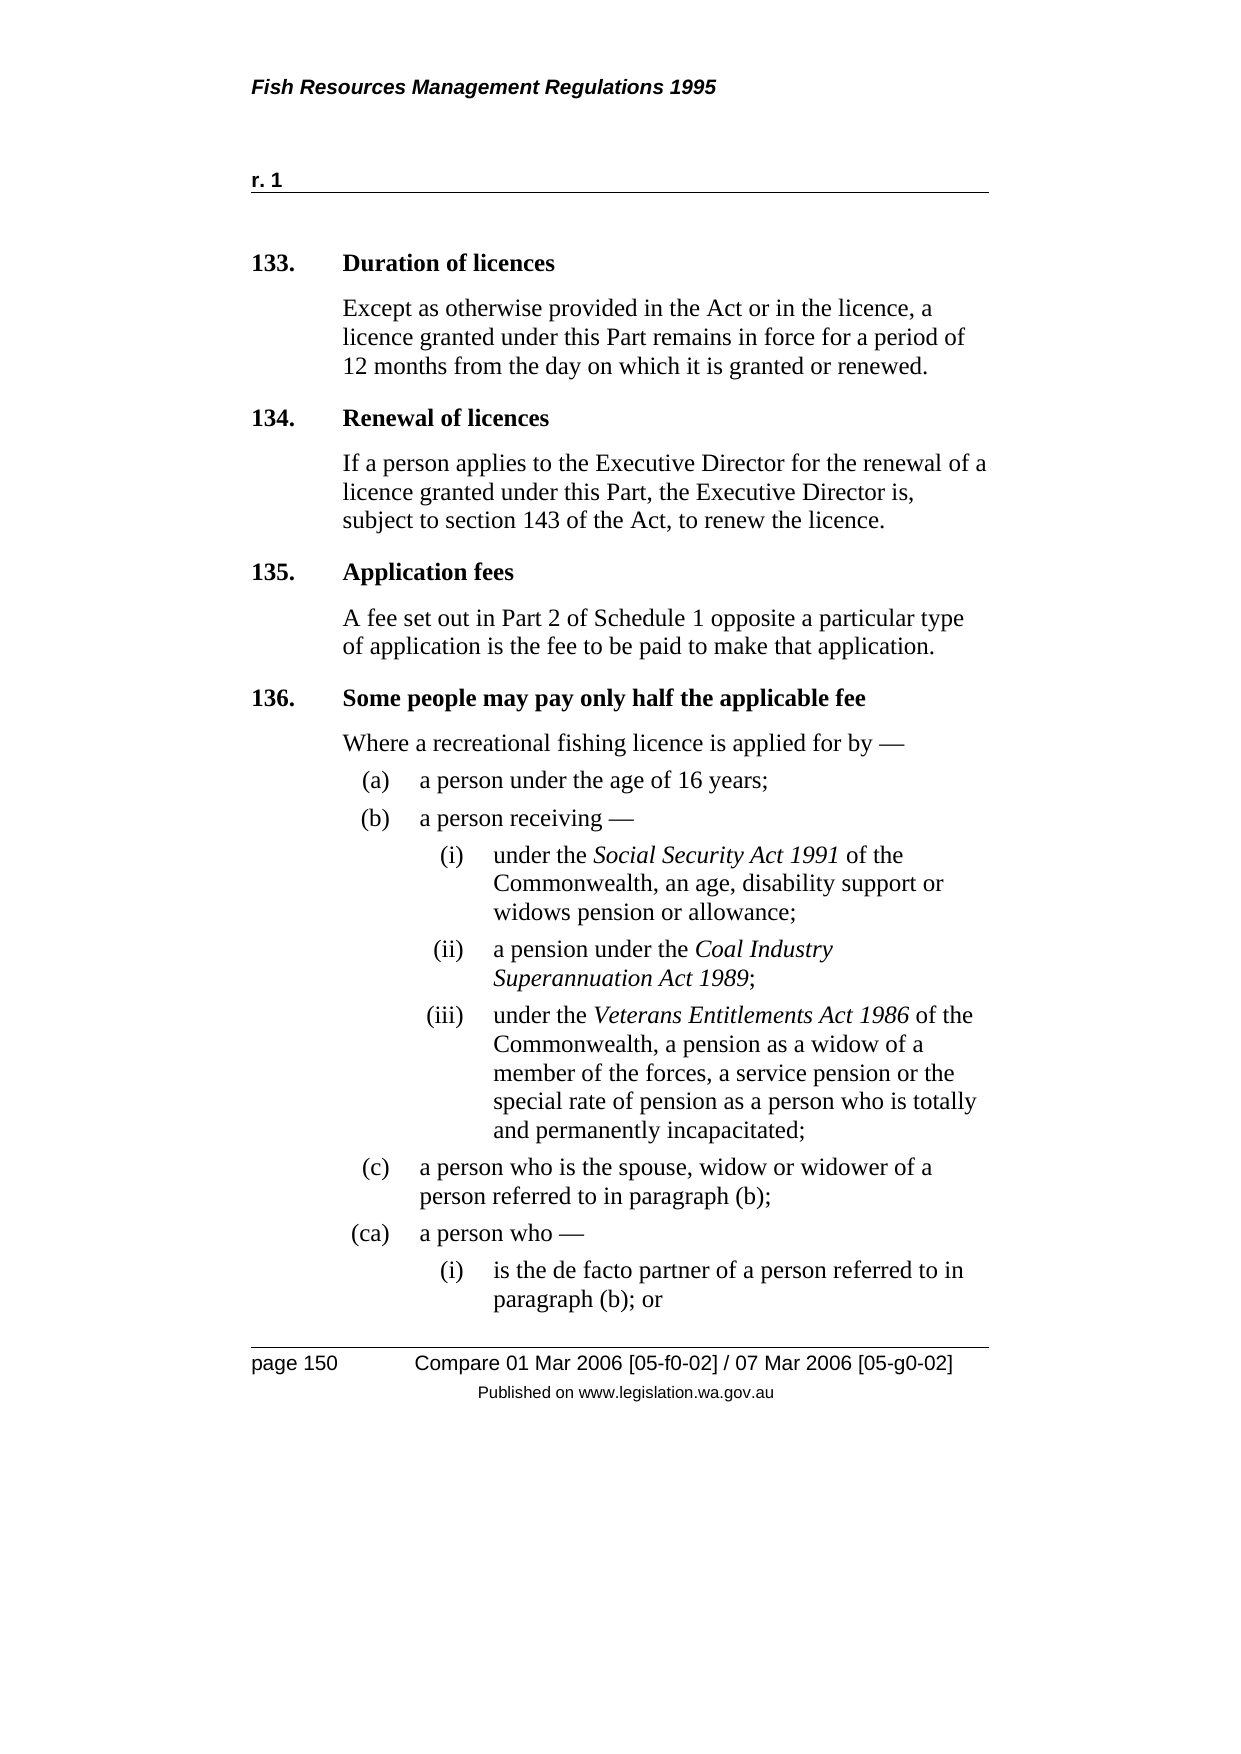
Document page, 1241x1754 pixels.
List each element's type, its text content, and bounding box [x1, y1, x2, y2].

text (b) a person receiving — [251, 803, 989, 831]
text (c) a person who is the spouse, widow or widower of a person referred to in paragraph (b); [251, 1152, 989, 1210]
text (i) under the Social Security Act 1991 of the Commonwealth, an age, disability support or widows pension or allowance; [251, 840, 989, 926]
text A fee set out in Part 2 of Schedule 1 opposite a particular type of application is the fee to be paid to make that application. [251, 603, 989, 660]
text (iii) under the Veterans Entitlements Act 1986 of the Commonwealth, a pension as a widow of a member of the forces, a service pension or the special rate of pension as a person who is totally and permanently incapacitated; [251, 1000, 989, 1144]
text (i) is the de facto partner of a person referred to in paragraph (b); or [251, 1255, 989, 1313]
text Where a recreational fishing licence is applied for by — [251, 728, 989, 757]
subtitle 136. Some people may pay only half the applicable fee [251, 683, 989, 712]
subtitle 134. Renewal of licences [251, 403, 989, 431]
subtitle 135. Application fees [251, 557, 989, 586]
text (ii) a pension under the Coal Industry Superannuation Act 1989; [251, 934, 989, 992]
subtitle 133. Duration of licences [251, 248, 989, 277]
text If a person applies to the Executive Director for the renewal of a licence granted under this Part, the Executive Director is, subject to section 143 of the Act, to renew the licence. [251, 448, 989, 534]
text (ca) a person who — [251, 1218, 989, 1247]
text (a) a person under the age of 16 years; [251, 766, 989, 794]
text Except as otherwise provided in the Act or in the licence, a licence granted under this Part remains in force for a period of 12 months from the day on which it is granted or renewed. [251, 293, 989, 380]
